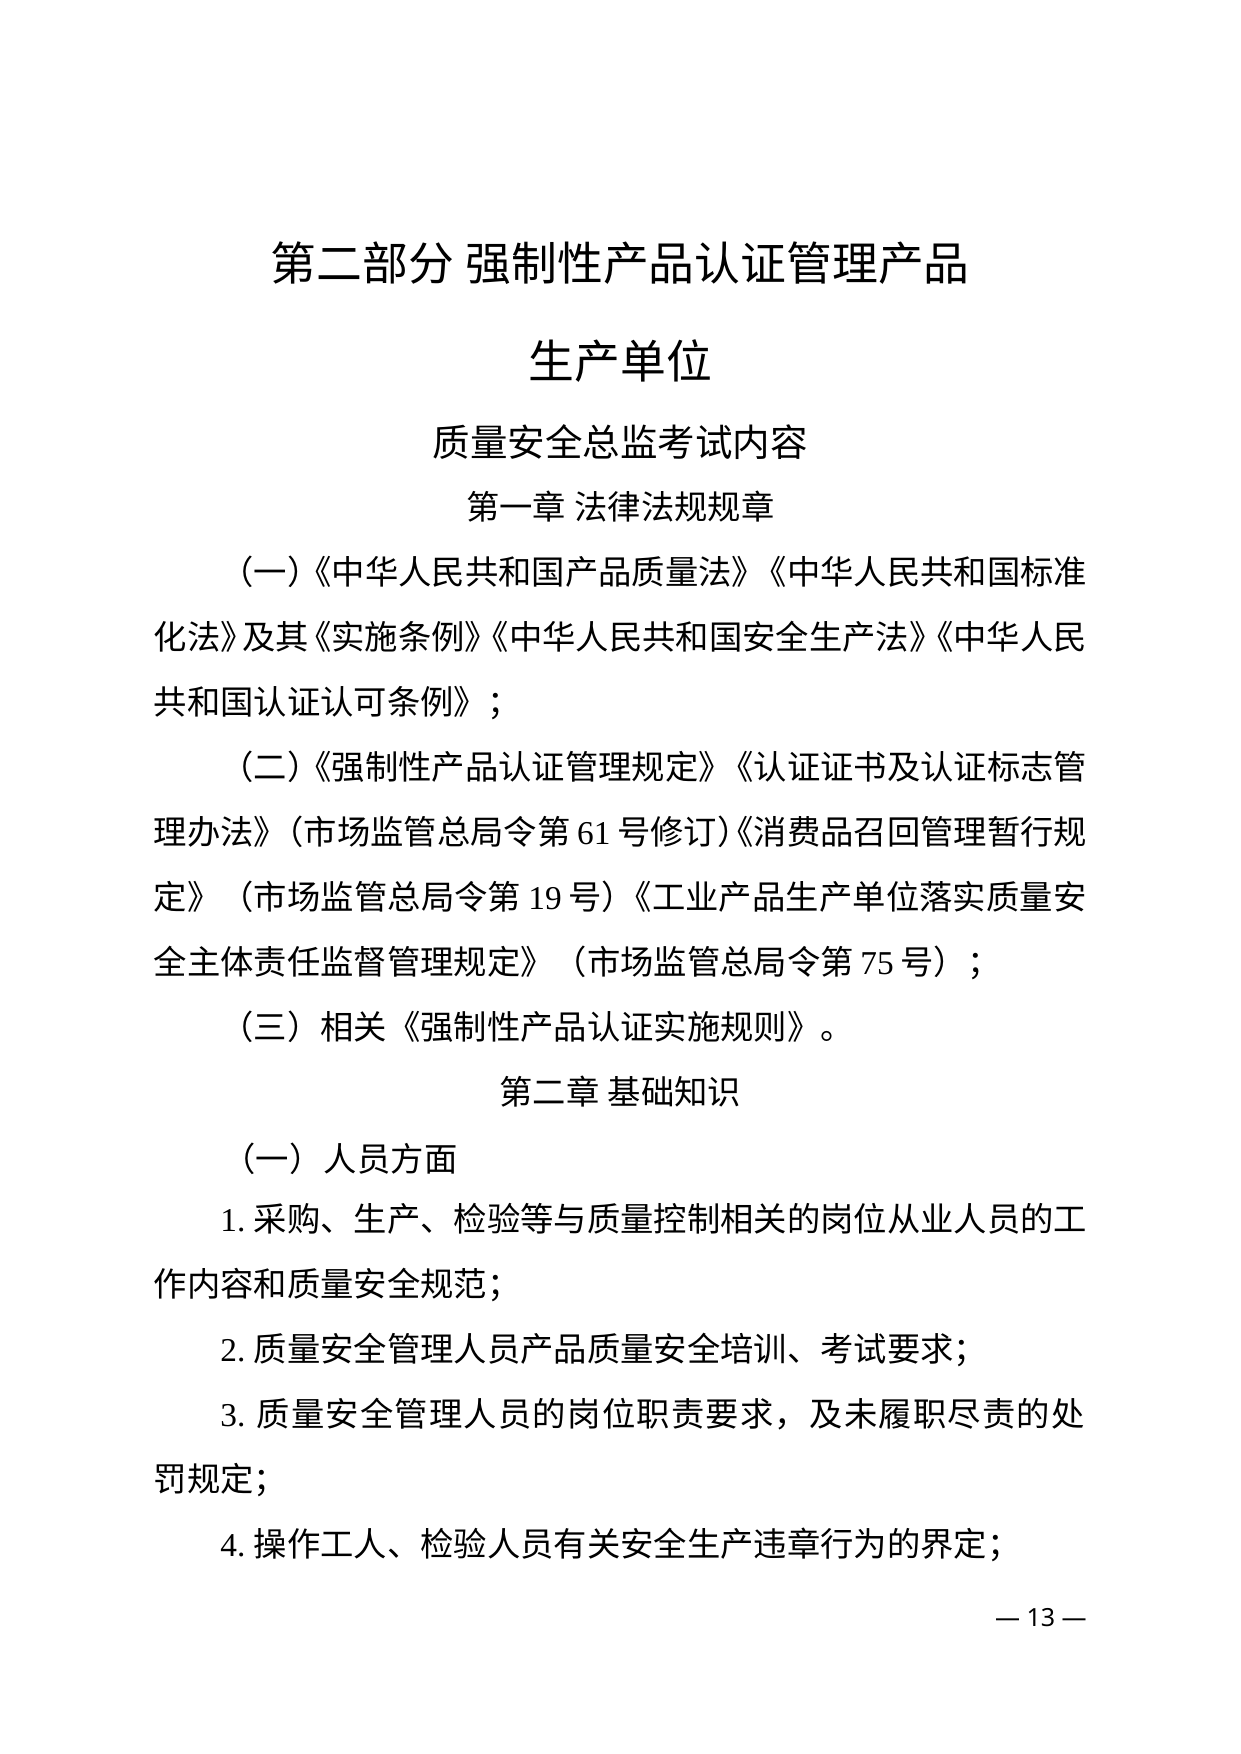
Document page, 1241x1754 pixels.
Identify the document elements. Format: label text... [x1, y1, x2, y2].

text （三）相关《强制性产品认证实施规则》。 [153, 1057, 1087, 1122]
subtitle 质量安全总监考试内容 [153, 407, 1087, 472]
text （一）《中华人民共和国产品质量法》《中华人民共和国标准化法》及其《实施条例》《中华人民共和国安全生产法》《中华人民共和国认证认可条例》； [153, 537, 1087, 732]
subtitle 第一章 法律法规规章 [153, 472, 1087, 537]
subtitle 生产单位 [153, 310, 1087, 407]
text 3. 质量安全管理人员的岗位职责要求，及未履职尽责的处罚规定； [153, 1444, 1087, 1574]
text 1. 采购、生产、检验等与质量控制相关的岗位从业人员的工作内容和质量安全规范； [153, 1249, 1087, 1379]
text （二）《强制性产品认证管理规定》《认证证书及认证标志管理办法》（市场监管总局令第61号修订）《消费品召回管理暂行规定》（市场监管总局令第19号）《工业产品生产单位落实质量安全主体责任监督管理规定》（市场监管总局令第75号）； [153, 732, 1087, 1057]
text 2. 质量安全管理人员产品质量安全培训、考试要求； [153, 1379, 1087, 1444]
list （一）人员方面 [153, 1187, 1087, 1249]
subtitle 第二部分 强制性产品认证管理产品 [153, 212, 1087, 310]
subtitle 第二章 基础知识 [153, 1122, 1087, 1187]
